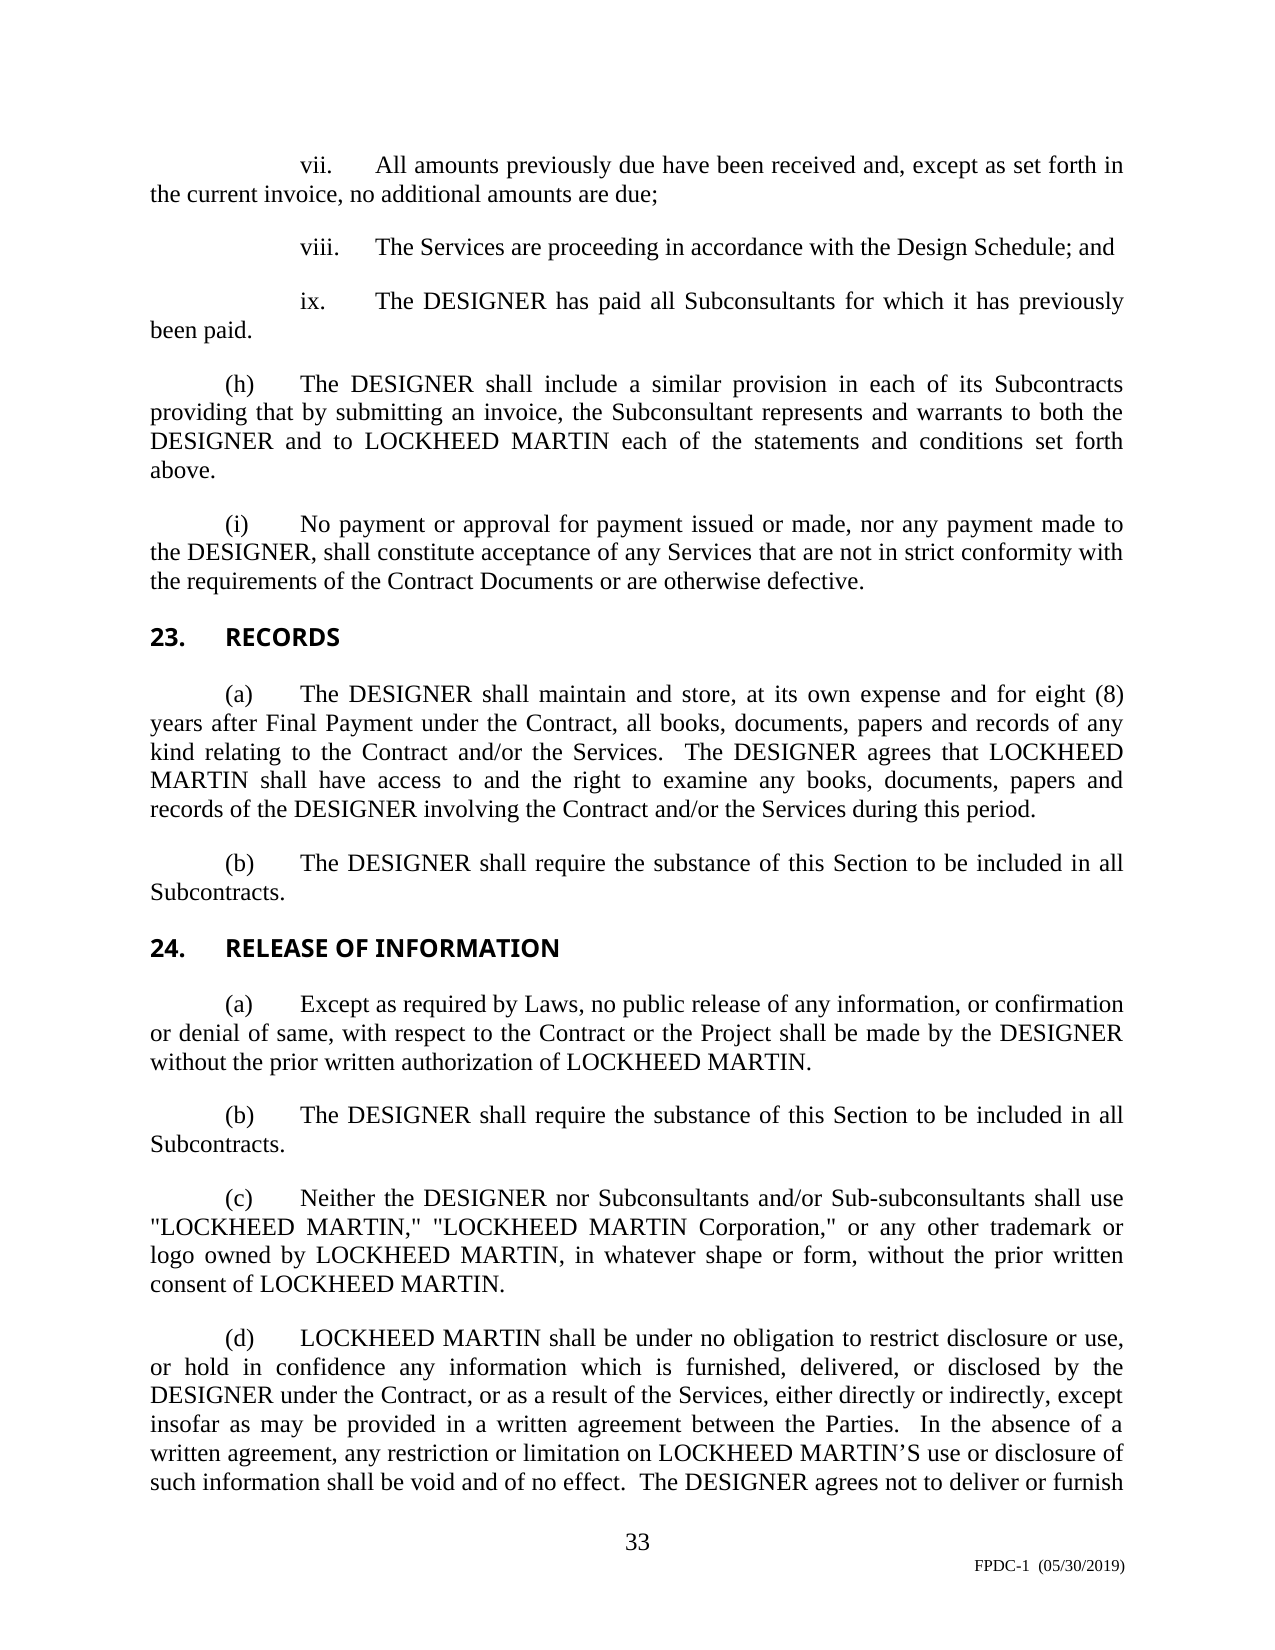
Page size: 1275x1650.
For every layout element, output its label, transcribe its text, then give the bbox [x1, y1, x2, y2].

subtitle The Services are proceeding in accordance with the Design Schedule; and [150, 232, 1125, 261]
subtitle No payment or approval for payment issued or made, nor any payment made to the DESIGNER, shall constitute acceptance of any Services that are not in strict conformity with the requirements of the Contract Documents or are otherwise defective. [150, 509, 1125, 595]
subtitle The DESIGNER shall maintain and store, at its own expense and for eight (8) years after Final Payment under the Contract, all books, documents, papers and records of any kind relating to the Contract and/or the Services. The DESIGNER agrees that LOCKHEED MARTIN shall have access to and the right to examine any books, documents, papers and records of the DESIGNER involving the Contract and/or the Services during this period. [150, 679, 1125, 823]
subtitle The DESIGNER shall include a similar provision in each of its Subcontracts providing that by submitting an invoice, the Subconsultant represents and warrants to both the DESIGNER and to LOCKHEED MARTIN each of the statements and conditions set forth above. [150, 369, 1125, 484]
subtitle RELEASE OF INFORMATION [150, 930, 1125, 964]
subtitle The DESIGNER shall require the substance of this Section to be included in all Subcontracts. [150, 848, 1125, 905]
subtitle Except as required by Laws, no public release of any information, or confirmation or denial of same, with respect to the Contract or the Project shall be made by the DESIGNER without the prior written authorization of LOCKHEED MARTIN. [150, 989, 1125, 1076]
subtitle The DESIGNER has paid all Subconsultants for which it has previously been paid. [150, 286, 1125, 344]
subtitle All amounts previously due have been received and, except as set forth in the current invoice, no additional amounts are due; [150, 150, 1125, 207]
subtitle RECORDS [150, 620, 1125, 654]
subtitle The DESIGNER shall require the substance of this Section to be included in all Subcontracts. [150, 1101, 1125, 1158]
subtitle Neither the DESIGNER nor Subconsultants and/or Sub-subconsultants shall use "LOCKHEED MARTIN," "LOCKHEED MARTIN Corporation," or any other trademark or logo owned by LOCKHEED MARTIN, in whatever shape or form, without the prior written consent of LOCKHEED MARTIN. [150, 1183, 1125, 1298]
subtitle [150, 1323, 1125, 1496]
